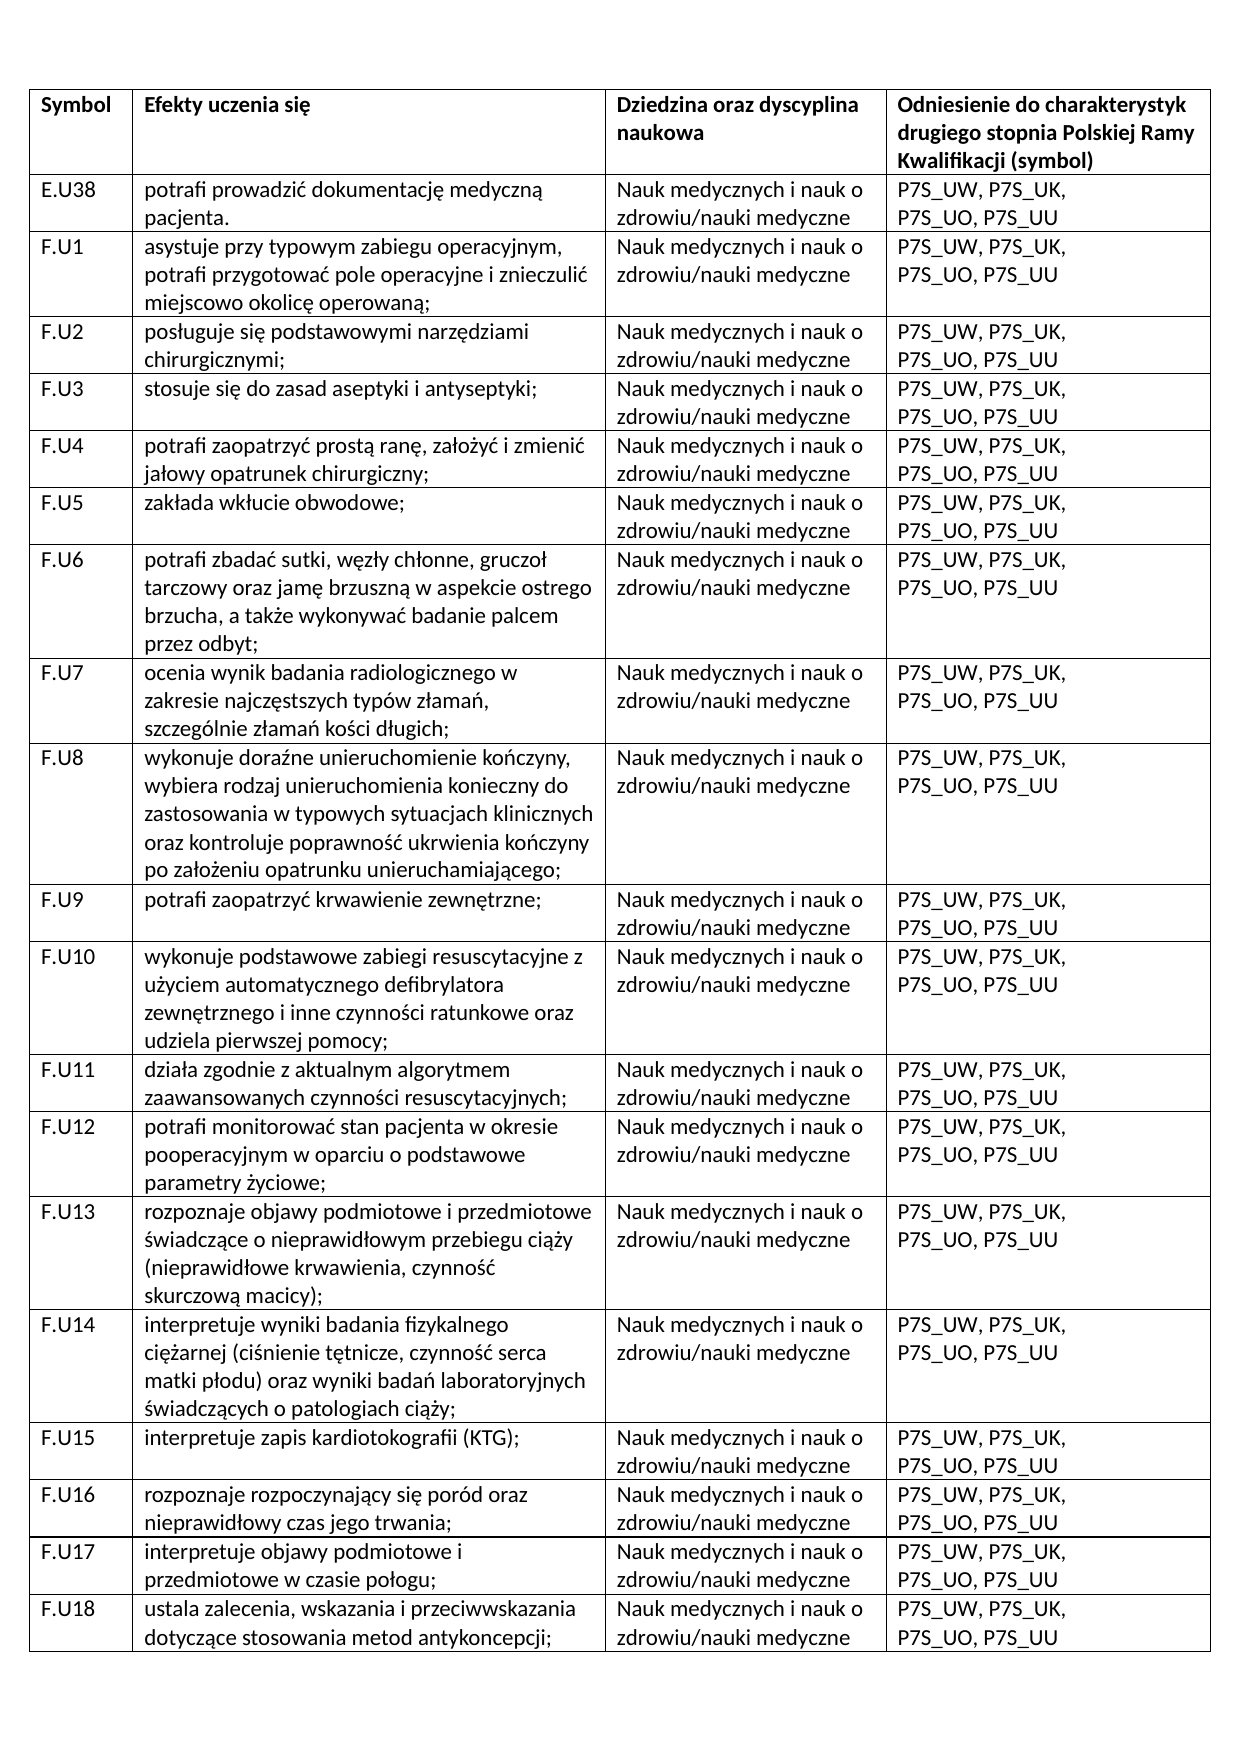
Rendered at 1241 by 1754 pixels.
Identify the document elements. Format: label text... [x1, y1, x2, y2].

table_cell Nauk medycznych i nauk o zdrowiu/nauki medyczne [606, 1112, 886, 1196]
table_cell potrafi zaopatrzyć prostą ranę, założyć i zmienić jałowy opatrunek chirurgiczny; [133, 431, 605, 487]
table_cell F.U3 [30, 374, 132, 430]
table_header Efekty uczenia się [133, 90, 605, 174]
table_cell F.U12 [30, 1112, 132, 1196]
table_cell Nauk medycznych i nauk o zdrowiu/nauki medyczne [606, 431, 886, 487]
table_cell F.U7 [30, 659, 132, 742]
table_cell Nauk medycznych i nauk o zdrowiu/nauki medyczne [606, 1480, 886, 1536]
table_cell rozpoznaje objawy podmiotowe i przedmiotowe świadczące o nieprawidłowym przebiegu ciąży (nieprawidłowe krwawienia, czynność skurczową macicy); [133, 1197, 605, 1309]
table_cell potrafi zaopatrzyć krwawienie zewnętrzne; [133, 885, 605, 941]
table_cell F.U1 [30, 232, 132, 316]
table_cell P7S_UW, P7S_UK, P7S_UO, P7S_UU [887, 431, 1210, 487]
table_cell asystuje przy typowym zabiegu operacyjnym, potrafi przygotować pole operacyjne i znieczulić miejscowo okolicę operowaną; [133, 232, 605, 316]
table_cell Nauk medycznych i nauk o zdrowiu/nauki medyczne [606, 659, 886, 742]
table_cell F.U17 [30, 1538, 132, 1593]
table_cell Nauk medycznych i nauk o zdrowiu/nauki medyczne [606, 1423, 886, 1479]
table_cell stosuje się do zasad aseptyki i antyseptyki; [133, 374, 605, 430]
table_cell P7S_UW, P7S_UK, P7S_UO, P7S_UU [887, 1055, 1210, 1111]
table_cell P7S_UW, P7S_UK, P7S_UO, P7S_UU [887, 1595, 1210, 1651]
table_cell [606, 175, 886, 231]
table_cell Nauk medycznych i nauk o zdrowiu/nauki medyczne [606, 1310, 886, 1422]
table_header Symbol [30, 90, 132, 174]
table_cell Nauk medycznych i nauk o zdrowiu/nauki medyczne [606, 232, 886, 316]
table_cell P7S_UW, P7S_UK, P7S_UO, P7S_UU [887, 1423, 1210, 1479]
table_cell P7S_UW, P7S_UK, P7S_UO, P7S_UU [887, 317, 1210, 373]
table_cell P7S_UW, P7S_UK, P7S_UO, P7S_UU [887, 175, 1210, 231]
table_cell Nauk medycznych i nauk o zdrowiu/nauki medyczne [606, 317, 886, 373]
table_cell P7S_UW, P7S_UK, P7S_UO, P7S_UU [887, 1112, 1210, 1196]
table_cell Nauk medycznych i nauk o zdrowiu/nauki medyczne [606, 1538, 886, 1593]
table_cell F.U4 [30, 431, 132, 487]
table_cell P7S_UW, P7S_UK, P7S_UO, P7S_UU [887, 885, 1210, 941]
table_cell F.U16 [30, 1480, 132, 1536]
table_cell F.U11 [30, 1055, 132, 1111]
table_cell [606, 1595, 886, 1651]
table_cell Nauk medycznych i nauk o zdrowiu/nauki medyczne [606, 1197, 886, 1309]
table_cell F.U8 [30, 744, 132, 884]
table_cell rozpoznaje rozpoczynający się poród oraz nieprawidłowy czas jego trwania; [133, 1480, 605, 1536]
table_cell zakłada wkłucie obwodowe; [133, 488, 605, 544]
table_cell potrafi monitorować stan pacjenta w okresie pooperacyjnym w oparciu o podstawowe parametry życiowe; [133, 1112, 605, 1196]
table_cell F.U10 [30, 942, 132, 1054]
table_cell P7S_UW, P7S_UK, P7S_UO, P7S_UU [887, 744, 1210, 884]
table_cell Nauk medycznych i nauk o zdrowiu/nauki medyczne [606, 942, 886, 1054]
table_cell E.U38 [30, 175, 132, 231]
table_cell P7S_UW, P7S_UK, P7S_UO, P7S_UU [887, 1197, 1210, 1309]
table_cell F.U6 [30, 545, 132, 657]
table_cell P7S_UW, P7S_UK, P7S_UO, P7S_UU [887, 488, 1210, 544]
table_cell Nauk medycznych i nauk o zdrowiu/nauki medyczne [606, 885, 886, 941]
table_cell ocenia wynik badania radiologicznego w zakresie najczęstszych typów złamań, szczególnie złamań kości długich; [133, 659, 605, 742]
table_cell F.U5 [30, 488, 132, 544]
table_cell potrafi prowadzić dokumentację medyczną pacjenta. [133, 175, 605, 231]
table_cell działa zgodnie z aktualnym algorytmem zaawansowanych czynności resuscytacyjnych; [133, 1055, 605, 1111]
table_cell F.U2 [30, 317, 132, 373]
table_cell P7S_UW, P7S_UK, P7S_UO, P7S_UU [887, 545, 1210, 657]
table_header Odniesienie do charakterystyk drugiego stopnia Polskiej Ramy Kwalifikacji (symbol) [887, 90, 1210, 174]
table_cell P7S_UW, P7S_UK, P7S_UO, P7S_UU [887, 659, 1210, 742]
table_cell F.U18 [30, 1595, 132, 1651]
table_cell Nauk medycznych i nauk o zdrowiu/nauki medyczne [606, 488, 886, 544]
table_cell P7S_UW, P7S_UK, P7S_UO, P7S_UU [887, 1480, 1210, 1536]
table_cell Nauk medycznych i nauk o zdrowiu/nauki medyczne [606, 545, 886, 657]
table_cell ustala zalecenia, wskazania i przeciwwskazania dotyczące stosowania metod antykoncepcji; [133, 1595, 605, 1651]
table_cell posługuje się podstawowymi narzędziami chirurgicznymi; [133, 317, 605, 373]
table_cell potrafi zbadać sutki, węzły chłonne, gruczoł tarczowy oraz jamę brzuszną w aspekcie ostrego brzucha, a także wykonywać badanie palcem przez odbyt; [133, 545, 605, 657]
table_cell P7S_UW, P7S_UK, P7S_UO, P7S_UU [887, 942, 1210, 1054]
table_cell F.U13 [30, 1197, 132, 1309]
table_cell interpretuje objawy podmiotowe i przedmiotowe w czasie połogu; [133, 1538, 605, 1593]
table_cell P7S_UW, P7S_UK, P7S_UO, P7S_UU [887, 374, 1210, 430]
table_cell P7S_UW, P7S_UK, P7S_UO, P7S_UU [887, 1310, 1210, 1422]
table_cell P7S_UW, P7S_UK, P7S_UO, P7S_UU [887, 1538, 1210, 1593]
table_cell interpretuje wyniki badania fizykalnego ciężarnej (ciśnienie tętnicze, czynność serca matki płodu) oraz wyniki badań laboratoryjnych świadczących o patologiach ciąży; [133, 1310, 605, 1422]
table_cell wykonuje doraźne unieruchomienie kończyny, wybiera rodzaj unieruchomienia konieczny do zastosowania w typowych sytuacjach klinicznych oraz kontroluje poprawność ukrwienia kończyny po założeniu opatrunku unieruchamiającego; [133, 744, 605, 884]
table_cell wykonuje podstawowe zabiegi resuscytacyjne z użyciem automatycznego defibrylatora zewnętrznego i inne czynności ratunkowe oraz udziela pierwszej pomocy; [133, 942, 605, 1054]
table_header Dziedzina oraz dyscyplina naukowa [606, 90, 886, 174]
table_cell F.U14 [30, 1310, 132, 1422]
table_cell Nauk medycznych i nauk o zdrowiu/nauki medyczne [606, 1055, 886, 1111]
table_cell F.U15 [30, 1423, 132, 1479]
table_cell Nauk medycznych i nauk o zdrowiu/nauki medyczne [606, 374, 886, 430]
table_cell F.U9 [30, 885, 132, 941]
table_cell interpretuje zapis kardiotokografii (KTG); [133, 1423, 605, 1479]
table_cell P7S_UW, P7S_UK, P7S_UO, P7S_UU [887, 232, 1210, 316]
table_cell Nauk medycznych i nauk o zdrowiu/nauki medyczne [606, 744, 886, 884]
